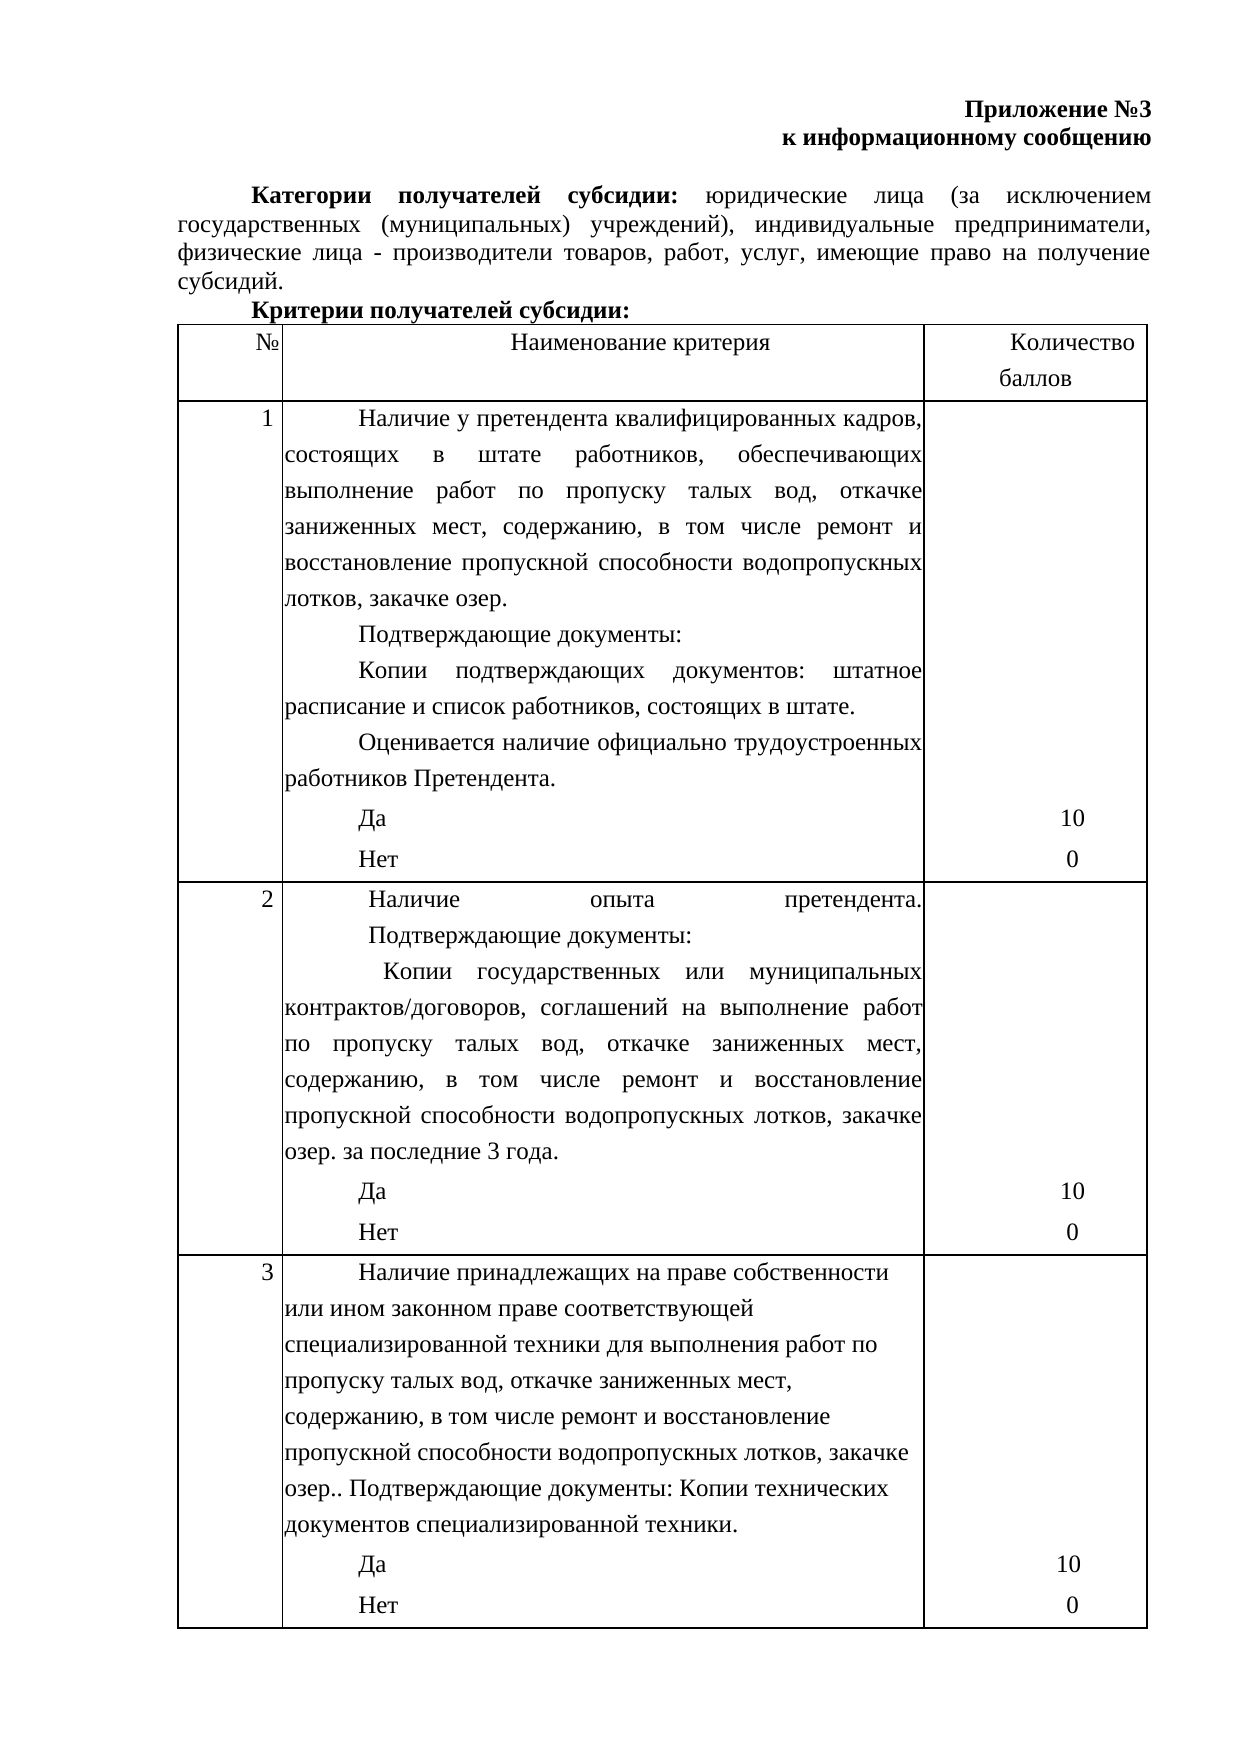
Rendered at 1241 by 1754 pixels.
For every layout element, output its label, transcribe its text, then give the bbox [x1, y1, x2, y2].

table_cell [925, 883, 1146, 1173]
table_cell 0 [925, 1214, 1146, 1254]
text Приложение №3 [758, 94, 1152, 122]
table_cell 0 [925, 1587, 1146, 1627]
table_header Количество баллов [925, 325, 1146, 400]
text к информационному сообщению [758, 122, 1152, 151]
table_cell Нет [283, 841, 923, 881]
table_cell 10 [925, 800, 1146, 841]
table_cell Да [283, 800, 923, 841]
table_cell [925, 1256, 1146, 1546]
table_cell Наличие принадлежащих на праве собственности или ином законном праве соответствующей специализированной техники для выполнения работ по пропуску талых вод, откачке заниженных мест, содержанию, в том числе ремонт и восстановление пропускной способности водопропускных лотков, закачке озер.. Подтверждающие документы: Копии технических документов специализированной техники. [283, 1256, 923, 1546]
table_cell Да [283, 1546, 923, 1587]
table_cell [925, 402, 1146, 800]
text Категории получателей субсидии: юридические лица (за исключением государственных (муниципальных) учреждений), индивидуальные предприниматели, физические лица - производители товаров, работ, услуг, имеющие право на получение субсидий. [177, 180, 1152, 295]
table_cell Наличие опыта претендента. Подтверждающие документы: Копии государственных или муниципальных контрактов/договоров, соглашений на выполнение работ по пропуску талых вод, откачке заниженных мест, содержанию, в том числе ремонт и восстановление пропускной способности водопропускных лотков, закачке озер. за последние 3 года. [283, 883, 923, 1173]
table_cell Наличие у претендента квалифицированных кадров, состоящих в штате работников, обеспечивающих выполнение работ по пропуску талых вод, откачке заниженных мест, содержанию, в том числе ремонт и восстановление пропускной способности водопропускных лотков, закачке озер. Подтверждающие документы: Копии подтверждающих документов: штатное расписание и список работников, состоящих в штате. Оценивается наличие официально трудоустроенных работников Претендента. [283, 402, 923, 800]
table_cell Да [283, 1173, 923, 1214]
table_cell 0 [925, 841, 1146, 881]
table_cell Нет [283, 1214, 923, 1254]
table_cell Нет [283, 1587, 923, 1627]
table_cell 10 [925, 1173, 1146, 1214]
text Критерии получателей субсидии: [177, 295, 1152, 324]
table_cell 2 [179, 883, 282, 1254]
table_cell 3 [179, 1256, 282, 1627]
table_header № [179, 325, 282, 400]
table_cell 1 [179, 402, 282, 881]
table_header Наименование критерия [283, 325, 923, 400]
table_cell 10 [925, 1546, 1146, 1587]
